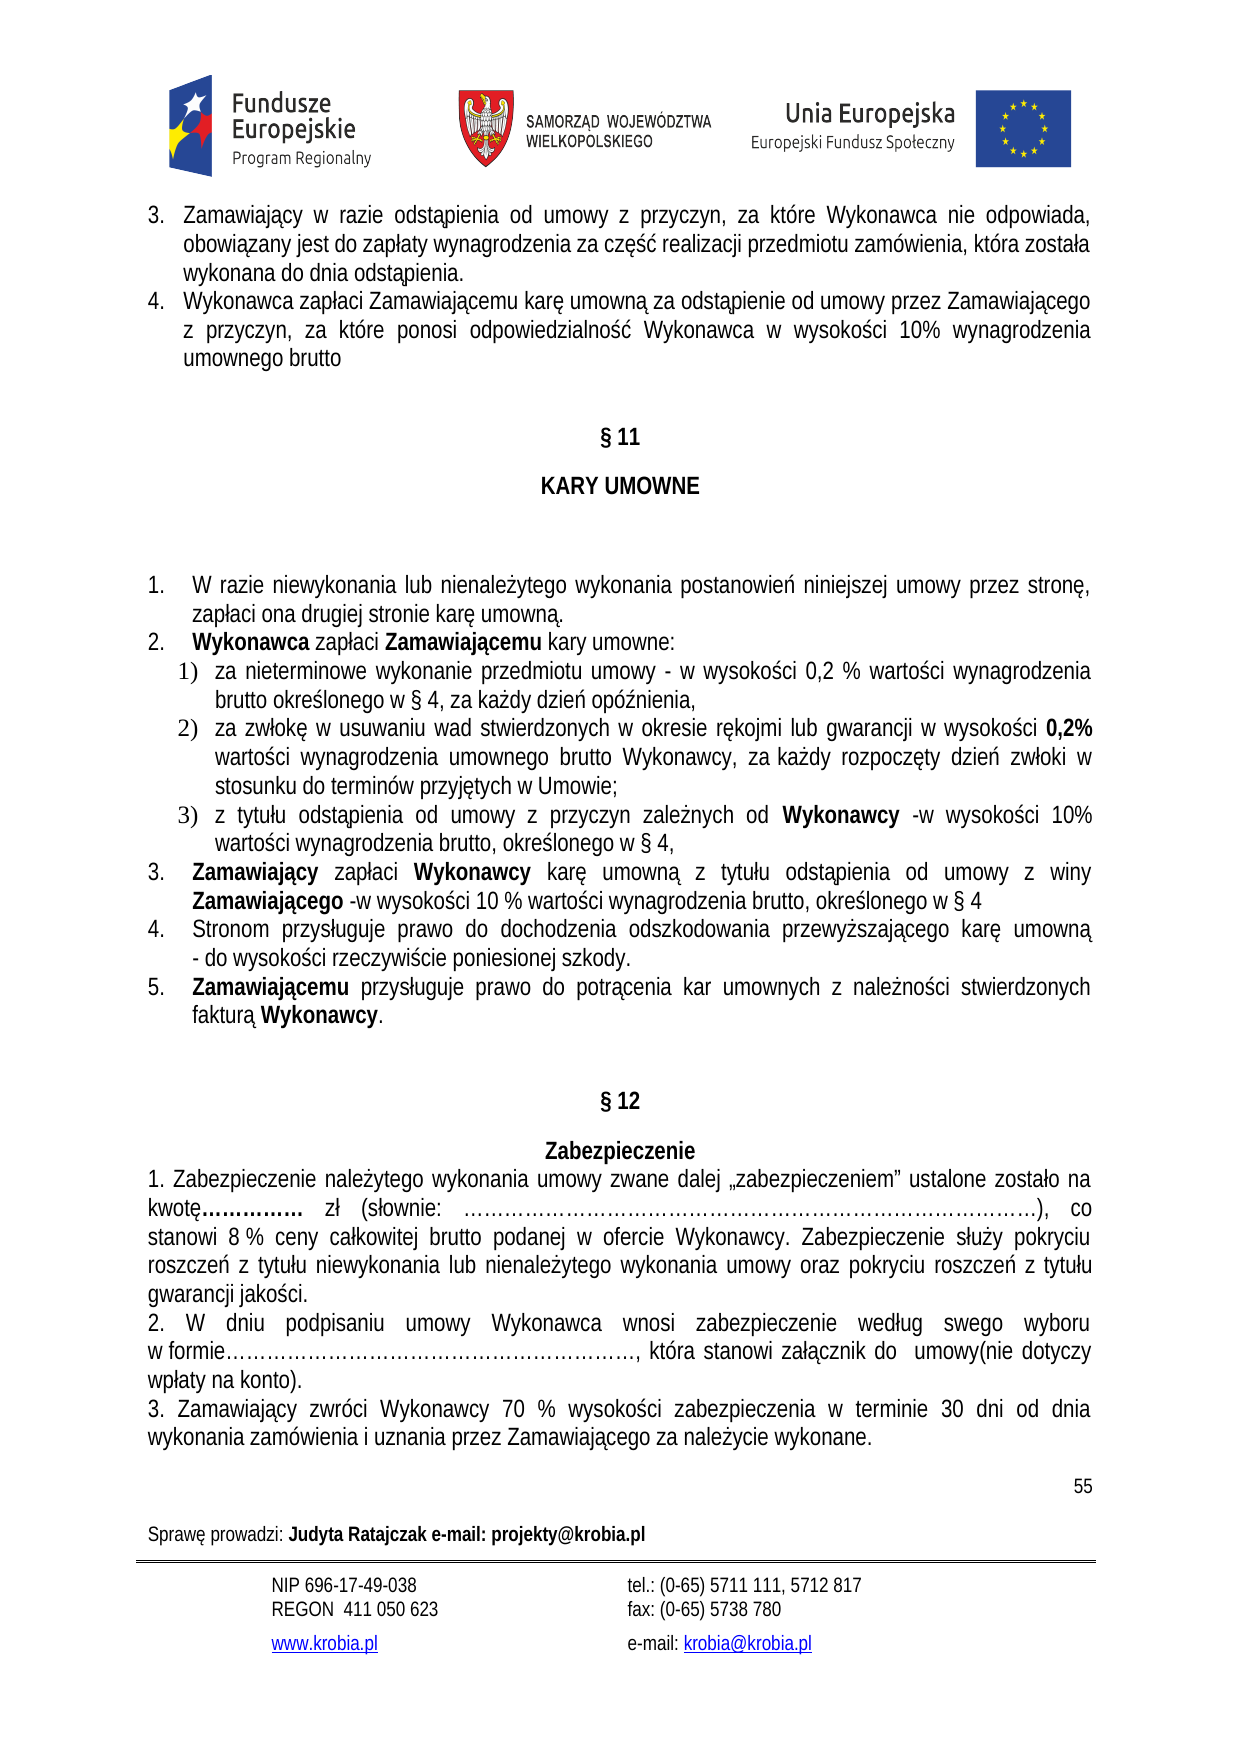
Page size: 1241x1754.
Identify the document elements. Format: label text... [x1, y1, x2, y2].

text 3. Zamawiający zwróci Wykonawcy 70 % wysokości zabezpieczenia w terminie 30 dni od dnia wykonania zamówienia i uznania przez Zamawiającego za należycie wykonane. [148, 1393, 1092, 1451]
list Zamawiającemu przysługuje prawo do potrącenia kar umownych z należności stwierdzonych fakturą Wykonawcy. [148, 972, 1093, 1029]
text KARY UMOWNE [148, 471, 1093, 500]
text Zabezpieczenie [148, 1136, 1092, 1164]
list W razie niewykonania lub nienależytego wykonania postanowień niniejszej umowy przez stronę, zapłaci ona drugiej stronie karę umowną. [148, 570, 1093, 627]
list z tytułu odstąpienia od umowy z przyczyn zależnych od Wykonawcy -w wysokości 10% wartości wynagrodzenia brutto, określonego w § 4, [177, 799, 1093, 857]
list Zamawiający zapłaci Wykonawcy karę umowną z tytułu odstąpienia od umowy z winy Zamawiającego -w wysokości 10 % wartości wynagrodzenia brutto, określonego w § 4 [148, 857, 1093, 914]
list Stronom przysługuje prawo do dochodzenia odszkodowania przewyższającego karę umowną - do wysokości rzeczywiście poniesionej szkody. [148, 914, 1093, 972]
picture [169, 75, 1072, 177]
text 2. W dniu podpisaniu umowy Wykonawca wnosi zabezpieczenie według swego wyboru w formie……………………………………………………, która stanowi załącznik do umowy(nie dotyczy wpłaty na konto). [148, 1308, 1092, 1393]
list Wykonawca zapłaci Zamawiającemu kary umowne: [148, 627, 1093, 656]
list Wykonawca zapłaci Zamawiającemu karę umowną za odstąpienie od umowy przez Zamawiającego z przyczyn, za które ponosi odpowiedzialność Wykonawca w wysokości 10% wynagrodzenia umownego brutto [148, 286, 1092, 372]
text § 11 [148, 422, 1092, 450]
list za zwłokę w usuwaniu wad stwierdzonych w okresie rękojmi lub gwarancji w wysokości 0,2% wartości wynagrodzenia umownego brutto Wykonawcy, za każdy rozpoczęty dzień zwłoki w stosunku do terminów przyjętych w Umowie; [177, 713, 1093, 799]
list za nieterminowe wykonanie przedmiotu umowy - w wysokości 0,2 % wartości wynagrodzenia brutto określonego w § 4, za każdy dzień opóźnienia, [177, 656, 1093, 713]
text § 12 [148, 1086, 1092, 1115]
text 1. Zabezpieczenie należytego wykonania umowy zwane dalej „zabezpieczeniem” ustalone zostało na kwotę…………… zł (słownie: …………………………………………………………………………), co stanowi 8 % ceny całkowitej brutto podanej w ofercie Wykonawcy. Zabezpieczenie służy pokryciu roszczeń z tytułu niewykonania lub nienależytego wykonania umowy oraz pokryciu roszczeń z tytułu gwarancji jakości. [148, 1164, 1092, 1308]
list Zamawiający w razie odstąpienia od umowy z przyczyn, za które Wykonawca nie odpowiada, obowiązany jest do zapłaty wynagrodzenia za część realizacji przedmiotu zamówienia, która została wykonana do dnia odstąpienia. [148, 200, 1092, 286]
